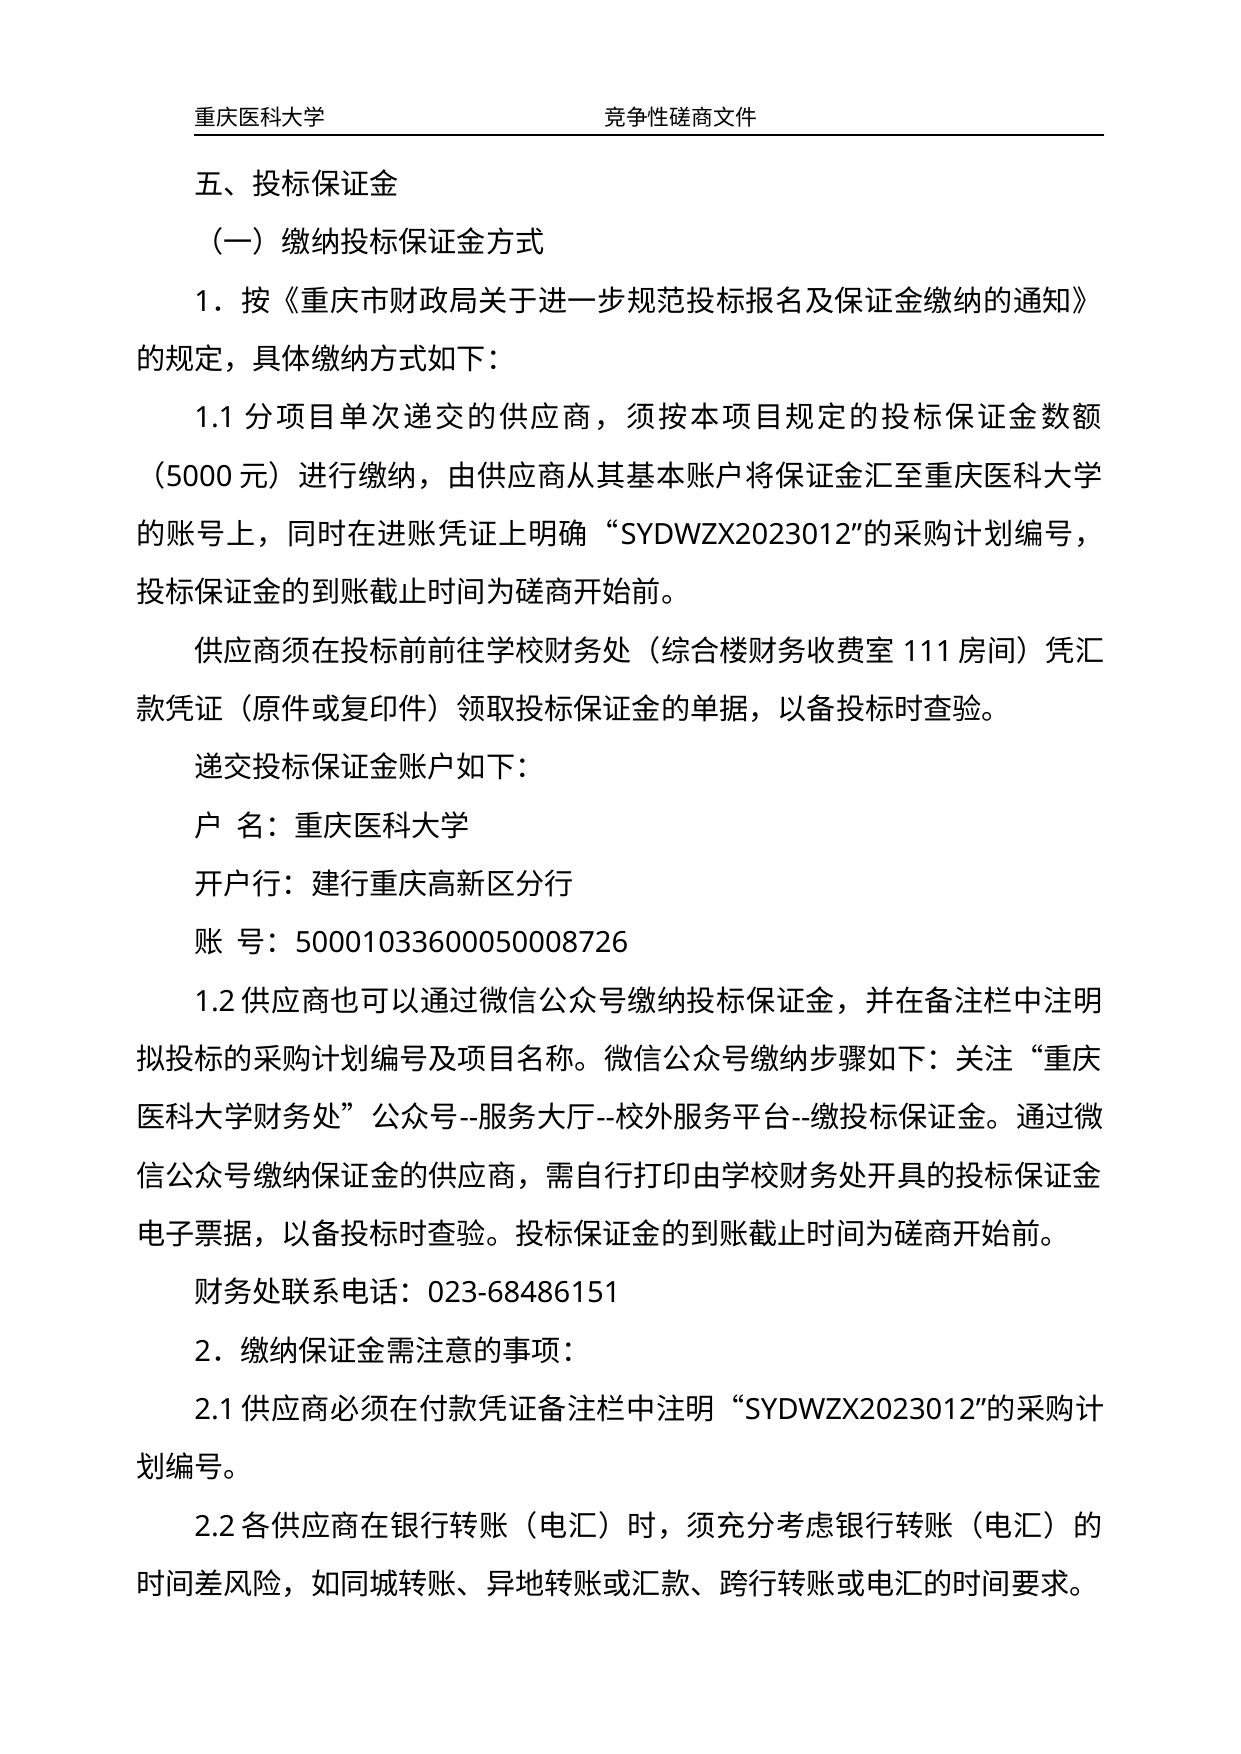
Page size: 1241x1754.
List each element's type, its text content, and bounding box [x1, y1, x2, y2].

text 户 名：重庆医科大学 [136, 789, 1104, 848]
text （一）缴纳投标保证金方式 [136, 206, 1104, 264]
text 财务处联系电话：023-68486151 [136, 1256, 1104, 1314]
subtitle 五、投标保证金 [136, 148, 1104, 206]
text 开户行：建行重庆高新区分行 [136, 848, 1104, 906]
text 账 号：50001033600050008726 [136, 906, 1104, 964]
text 1．按《重庆市财政局关于进一步规范投标报名及保证金缴纳的通知》的规定，具体缴纳方式如下： [136, 264, 1104, 381]
text 2.2各供应商在银行转账（电汇）时，须充分考虑银行转账（电汇）的时间差风险，如同城转账、异地转账或汇款、跨行转账或电汇的时间要求。 [136, 1489, 1104, 1606]
text 2.1供应商必须在付款凭证备注栏中注明“SYDWZX2023012”的采购计划编号。 [136, 1373, 1104, 1489]
text 1.2供应商也可以通过微信公众号缴纳投标保证金，并在备注栏中注明拟投标的采购计划编号及项目名称。微信公众号缴纳步骤如下：关注“重庆医科大学财务处”公众号--服务大厅--校外服务平台--缴投标保证金。通过微信公众号缴纳保证金的供应商，需自行打印由学校财务处开具的投标保证金电子票据，以备投标时查验。投标保证金的到账截止时间为磋商开始前。 [136, 964, 1104, 1256]
text 递交投标保证金账户如下： [136, 731, 1104, 789]
text 2．缴纳保证金需注意的事项： [136, 1314, 1104, 1373]
text 1.1分项目单次递交的供应商，须按本项目规定的投标保证金数额（5000元）进行缴纳，由供应商从其基本账户将保证金汇至重庆医科大学的账号上，同时在进账凭证上明确“SYDWZX2023012”的采购计划编号，投标保证金的到账截止时间为磋商开始前。 [136, 381, 1104, 614]
text 供应商须在投标前前往学校财务处（综合楼财务收费室111房间）凭汇款凭证（原件或复印件）领取投标保证金的单据，以备投标时查验。 [136, 614, 1104, 731]
